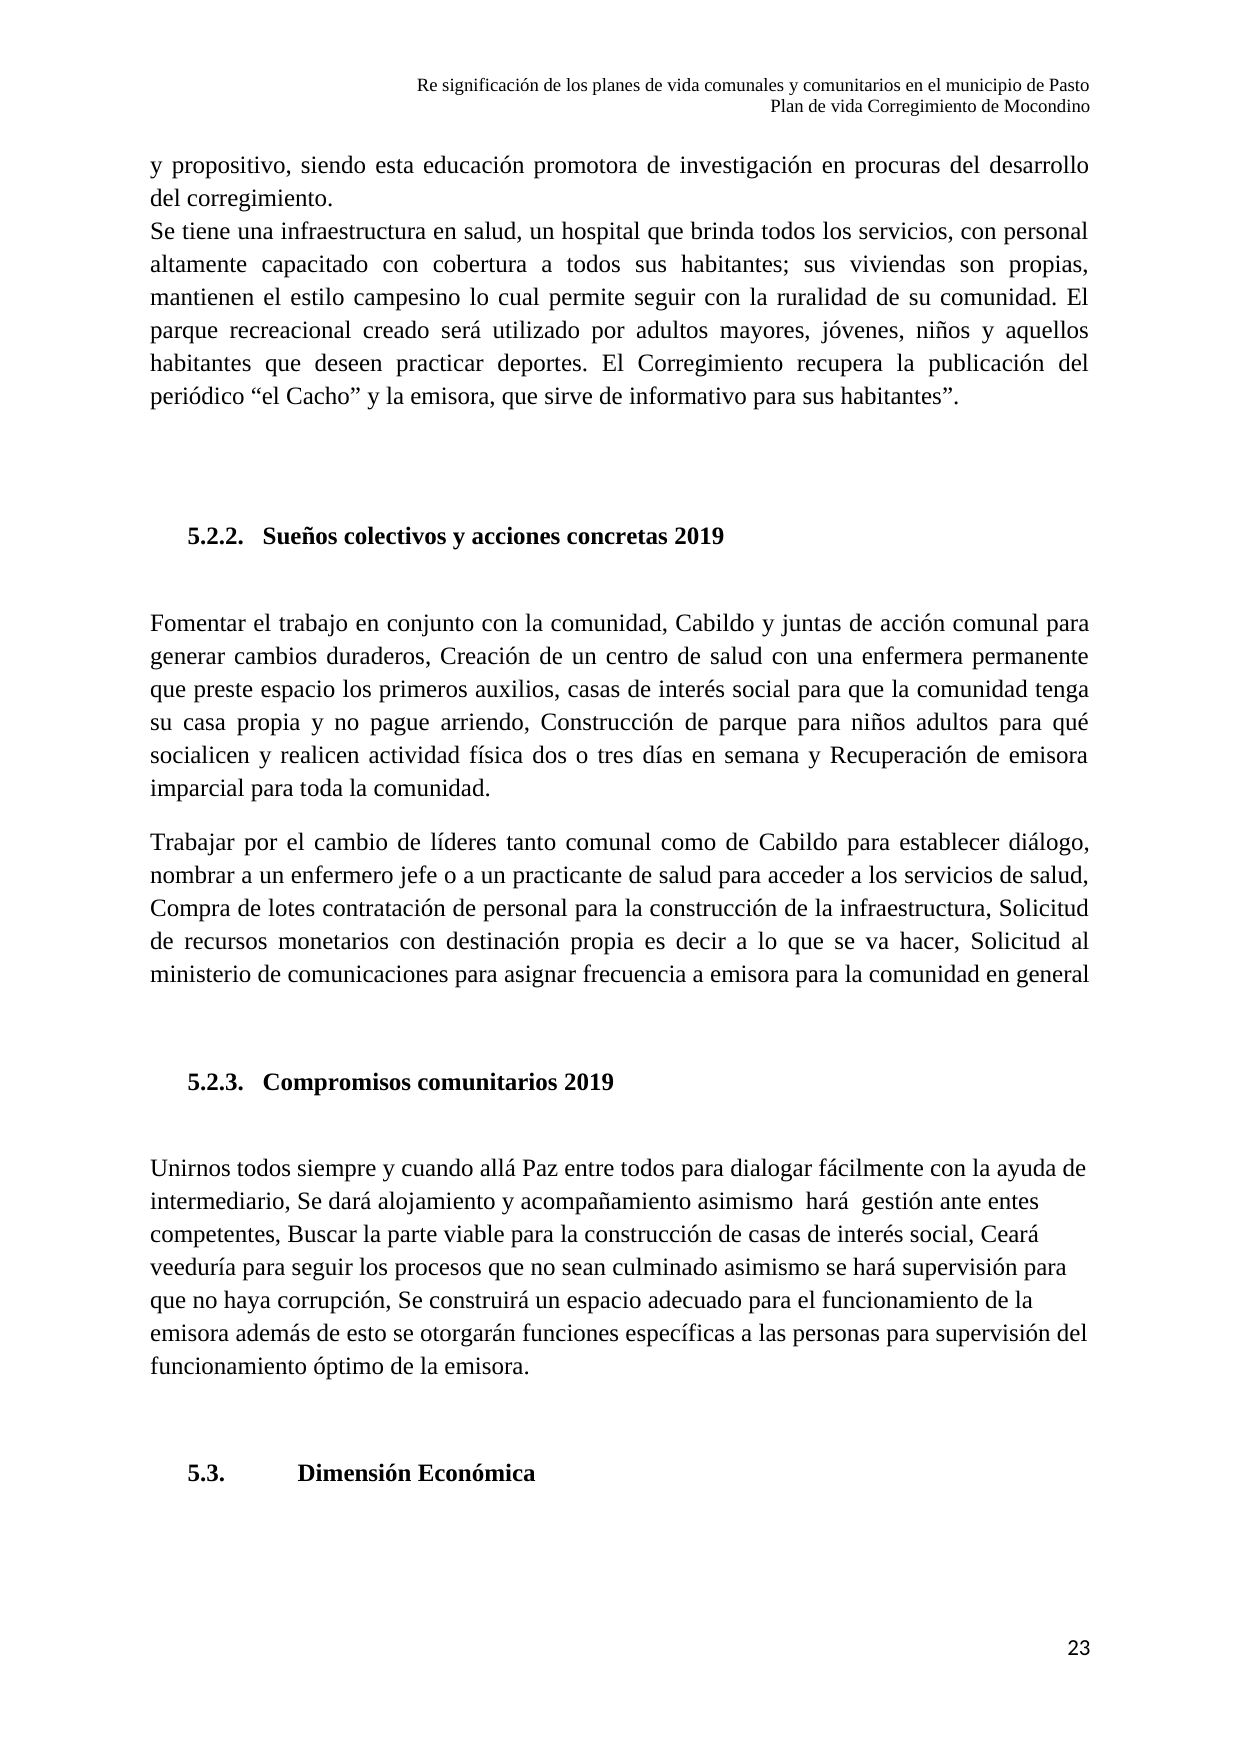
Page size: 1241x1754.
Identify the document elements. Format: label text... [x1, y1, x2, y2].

subtitle Sueños colectivos y acciones concretas 2019 [187, 521, 1090, 550]
text Fomentar el trabajo en conjunto con la comunidad, Cabildo y juntas de acción comunal para generar cambios duraderos, Creación de un centro de salud con una enfermera permanente que preste espacio los primeros auxilios, casas de interés social para que la comunidad tenga su casa propia y no pague arriendo, Construcción de parque para niños adultos para qué socialicen y realicen actividad física dos o tres días en semana y Recuperación de emisora imparcial para toda la comunidad. [150, 608, 1090, 802]
text Unirnos todos siempre y cuando allá Paz entre todos para dialogar fácilmente con la ayuda de intermediario, Se dará alojamiento y acompañamiento asimismo hará gestión ante entes competentes, Buscar la parte viable para la construcción de casas de interés social, Ceará veeduría para seguir los procesos que no sean culminado asimismo se hará supervisión para que no haya corrupción, Se construirá un espacio adecuado para el funcionamiento de la emisora además de esto se otorgarán funciones específicas a las personas para supervisión del funcionamiento óptimo de la emisora. [150, 1153, 1090, 1379]
text Trabajar por el cambio de líderes tanto comunal como de Cabildo para establecer diálogo, nombrar a un enfermero jefe o a un practicante de salud para acceder a los servicios de salud, Compra de lotes contratación de personal para la construcción de la infraestructura, Solicitud de recursos monetarios con destinación propia es decir a lo que se va hacer, Solicitud al ministerio de comunicaciones para asignar frecuencia a emisora para la comunidad en general [150, 827, 1090, 988]
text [150, 150, 1090, 212]
subtitle Dimensión Económica [187, 1458, 1090, 1487]
subtitle Compromisos comunitarios 2019 [187, 1067, 1090, 1095]
text Se tiene una infraestructura en salud, un hospital que brinda todos los servicios, con personal altamente capacitado con cobertura a todos sus habitantes; sus viviendas son propias, mantienen el estilo campesino lo cual permite seguir con la ruralidad de su comunidad. El parque recreacional creado será utilizado por adultos mayores, jóvenes, niños y aquellos habitantes que deseen practicar deportes. El Corregimiento recupera la publicación del periódico “el Cacho” y la emisora, que sirve de informativo para sus habitantes”. [150, 216, 1090, 410]
